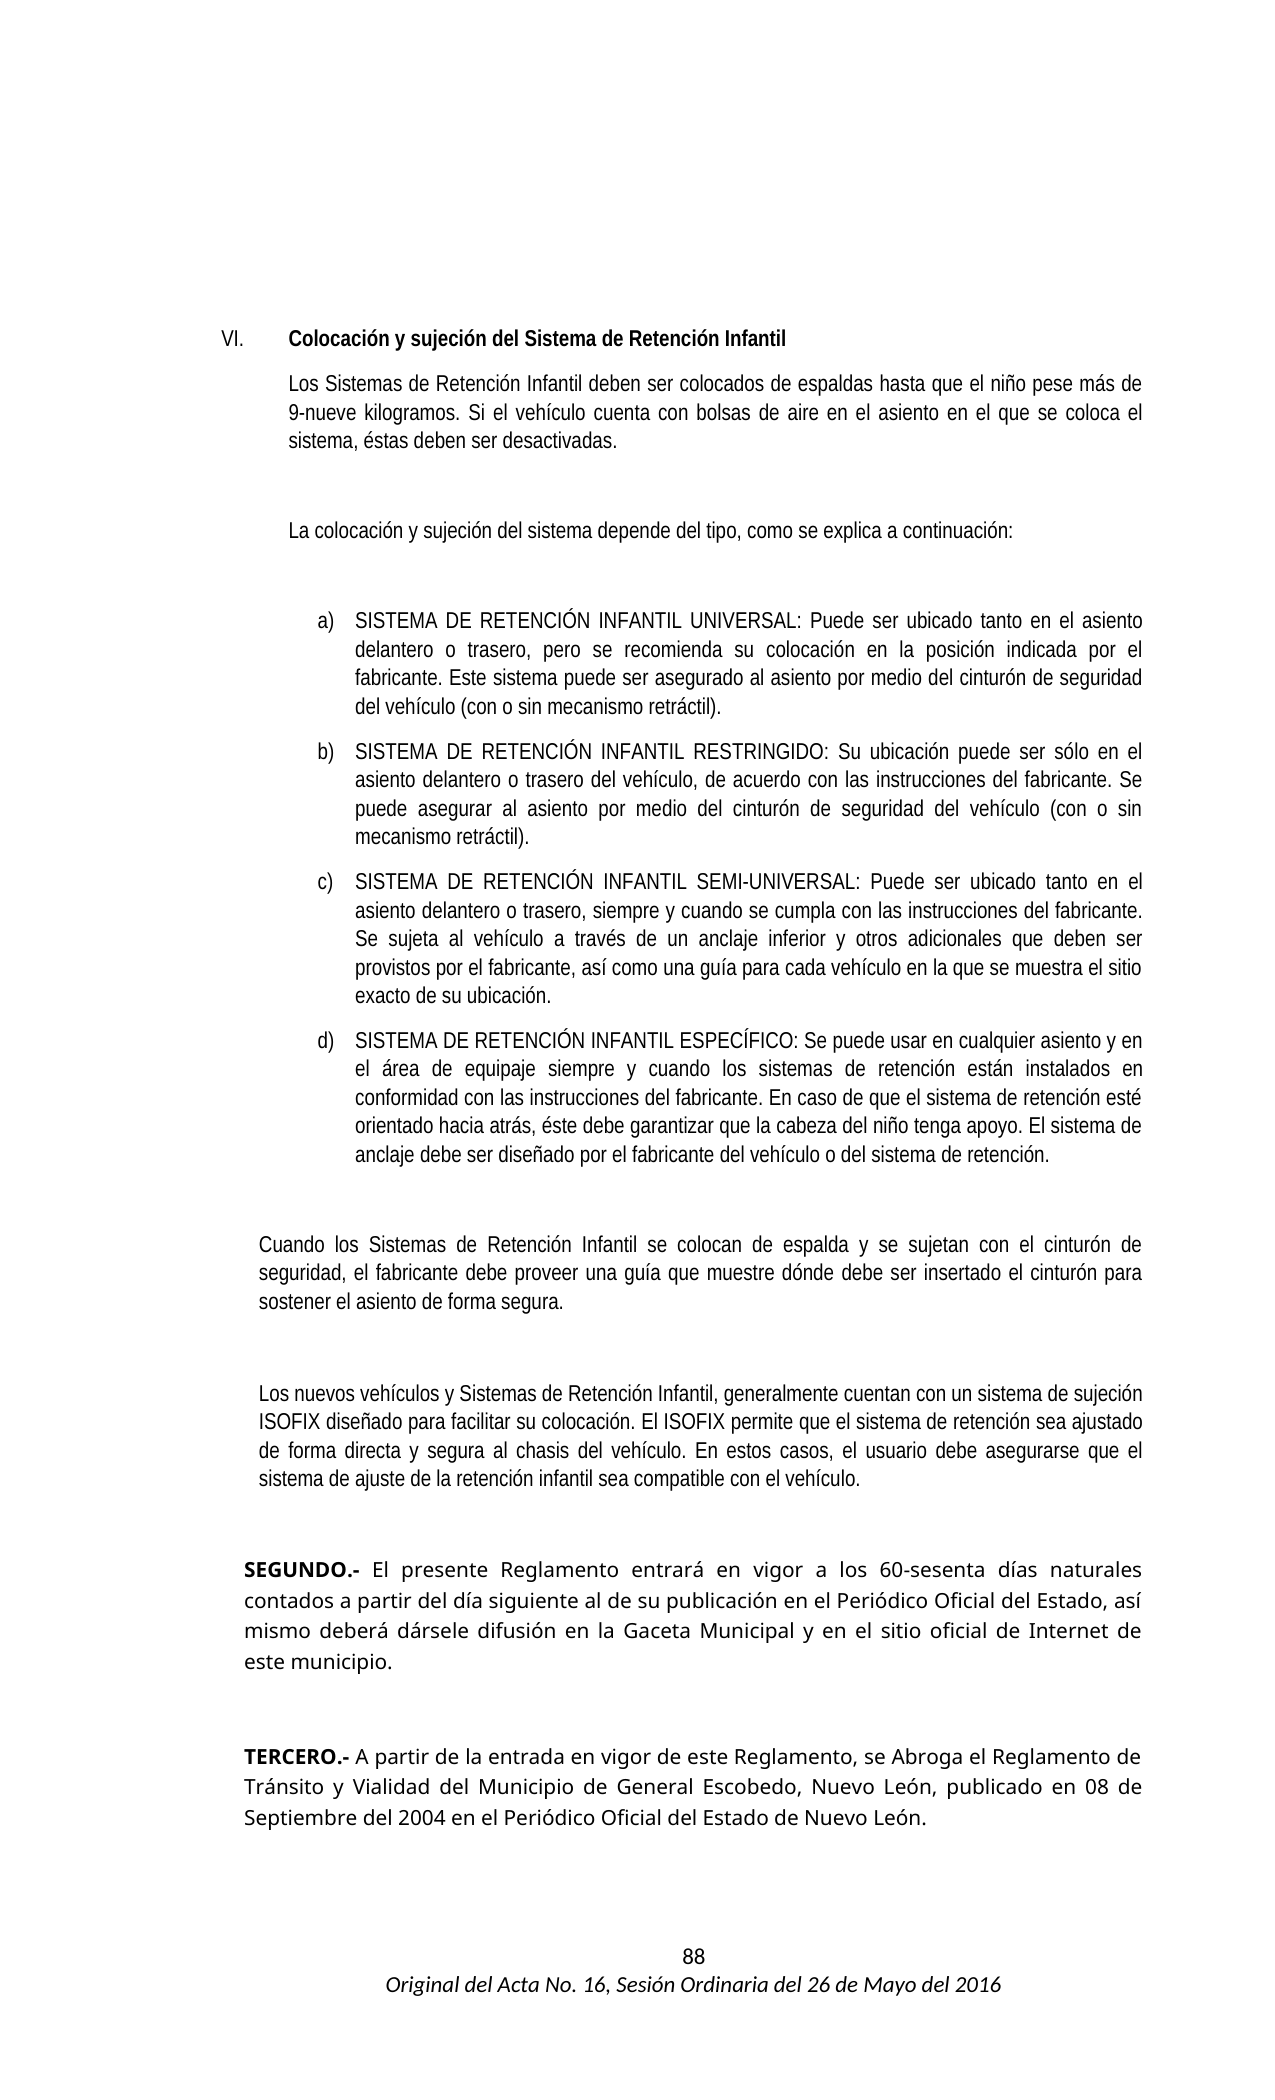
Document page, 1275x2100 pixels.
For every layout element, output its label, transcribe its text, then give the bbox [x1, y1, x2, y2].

list SISTEMA DE RETENCIÓN INFANTIL UNIVERSAL: Puede ser ubicado tanto en el asiento delantero o trasero, pero se recomienda su colocación en la posición indicada por el fabricante. Este sistema puede ser asegurado al asiento por medio del cinturón de seguridad del vehículo (con o sin mecanismo retráctil). [317, 607, 1143, 719]
list SISTEMA DE RETENCIÓN INFANTIL RESTRINGIDO: Su ubicación puede ser sólo en el asiento delantero o trasero del vehículo, de acuerdo con las instrucciones del fabricante. Se puede asegurar al asiento por medio del cinturón de seguridad del vehículo (con o sin mecanismo retráctil). [317, 738, 1143, 849]
text Cuando los Sistemas de Retención Infantil se colocan de espalda y se sujetan con el cinturón de seguridad, el fabricante debe proveer una guía que muestre dónde debe ser insertado el cinturón para sostener el asiento de forma segura. [259, 1231, 1143, 1314]
text TERCERO.- A partir de la entrada en vigor de este Reglamento, se Abroga el Reglamento de Tránsito y Vialidad del Municipio de General Escobedo, Nuevo León, publicado en 08 de Septiembre del 2004 en el Periódico Oficial del Estado de Nuevo León. [244, 1742, 1143, 1831]
list Colocación y sujeción del Sistema de Retención Infantil [244, 325, 1143, 351]
list SISTEMA DE RETENCIÓN INFANTIL ESPECÍFICO: Se puede usar en cualquier asiento y en el área de equipaje siempre y cuando los sistemas de retención están instalados en conformidad con las instrucciones del fabricante. En caso de que el sistema de retención esté orientado hacia atrás, éste debe garantizar que la cabeza del niño tenga apoyo. El sistema de anclaje debe ser diseñado por el fabricante del vehículo o del sistema de retención. [317, 1027, 1143, 1167]
text Los Sistemas de Retención Infantil deben ser colocados de espaldas hasta que el niño pese más de 9-nueve kilogramos. Si el vehículo cuenta con bolsas de aire en el asiento en el que se coloca el sistema, éstas deben ser desactivadas. [288, 370, 1143, 453]
text La colocación y sujeción del sistema depende del tipo, como se explica a continuación: [244, 517, 1143, 543]
text Los nuevos vehículos y Sistemas de Retención Infantil, generalmente cuentan con un sistema de sujeción ISOFIX diseñado para facilitar su colocación. El ISOFIX permite que el sistema de retención sea ajustado de forma directa y segura al chasis del vehículo. En estos casos, el usuario debe asegurarse que el sistema de ajuste de la retención infantil sea compatible con el vehículo. [259, 1380, 1143, 1491]
list SISTEMA DE RETENCIÓN INFANTIL SEMI-UNIVERSAL: Puede ser ubicado tanto en el asiento delantero o trasero, siempre y cuando se cumpla con las instrucciones del fabricante. Se sujeta al vehículo a través de un anclaje inferior y otros adicionales que deben ser provistos por el fabricante, así como una guía para cada vehículo en la que se muestra el sitio exacto de su ubicación. [317, 868, 1143, 1008]
text SEGUNDO.- El presente Reglamento entrará en vigor a los 60-sesenta días naturales contados a partir del día siguiente al de su publicación en el Periódico Oficial del Estado, así mismo deberá dársele difusión en la Gaceta Municipal y en el sitio oficial de Internet de este municipio. [244, 1555, 1143, 1676]
